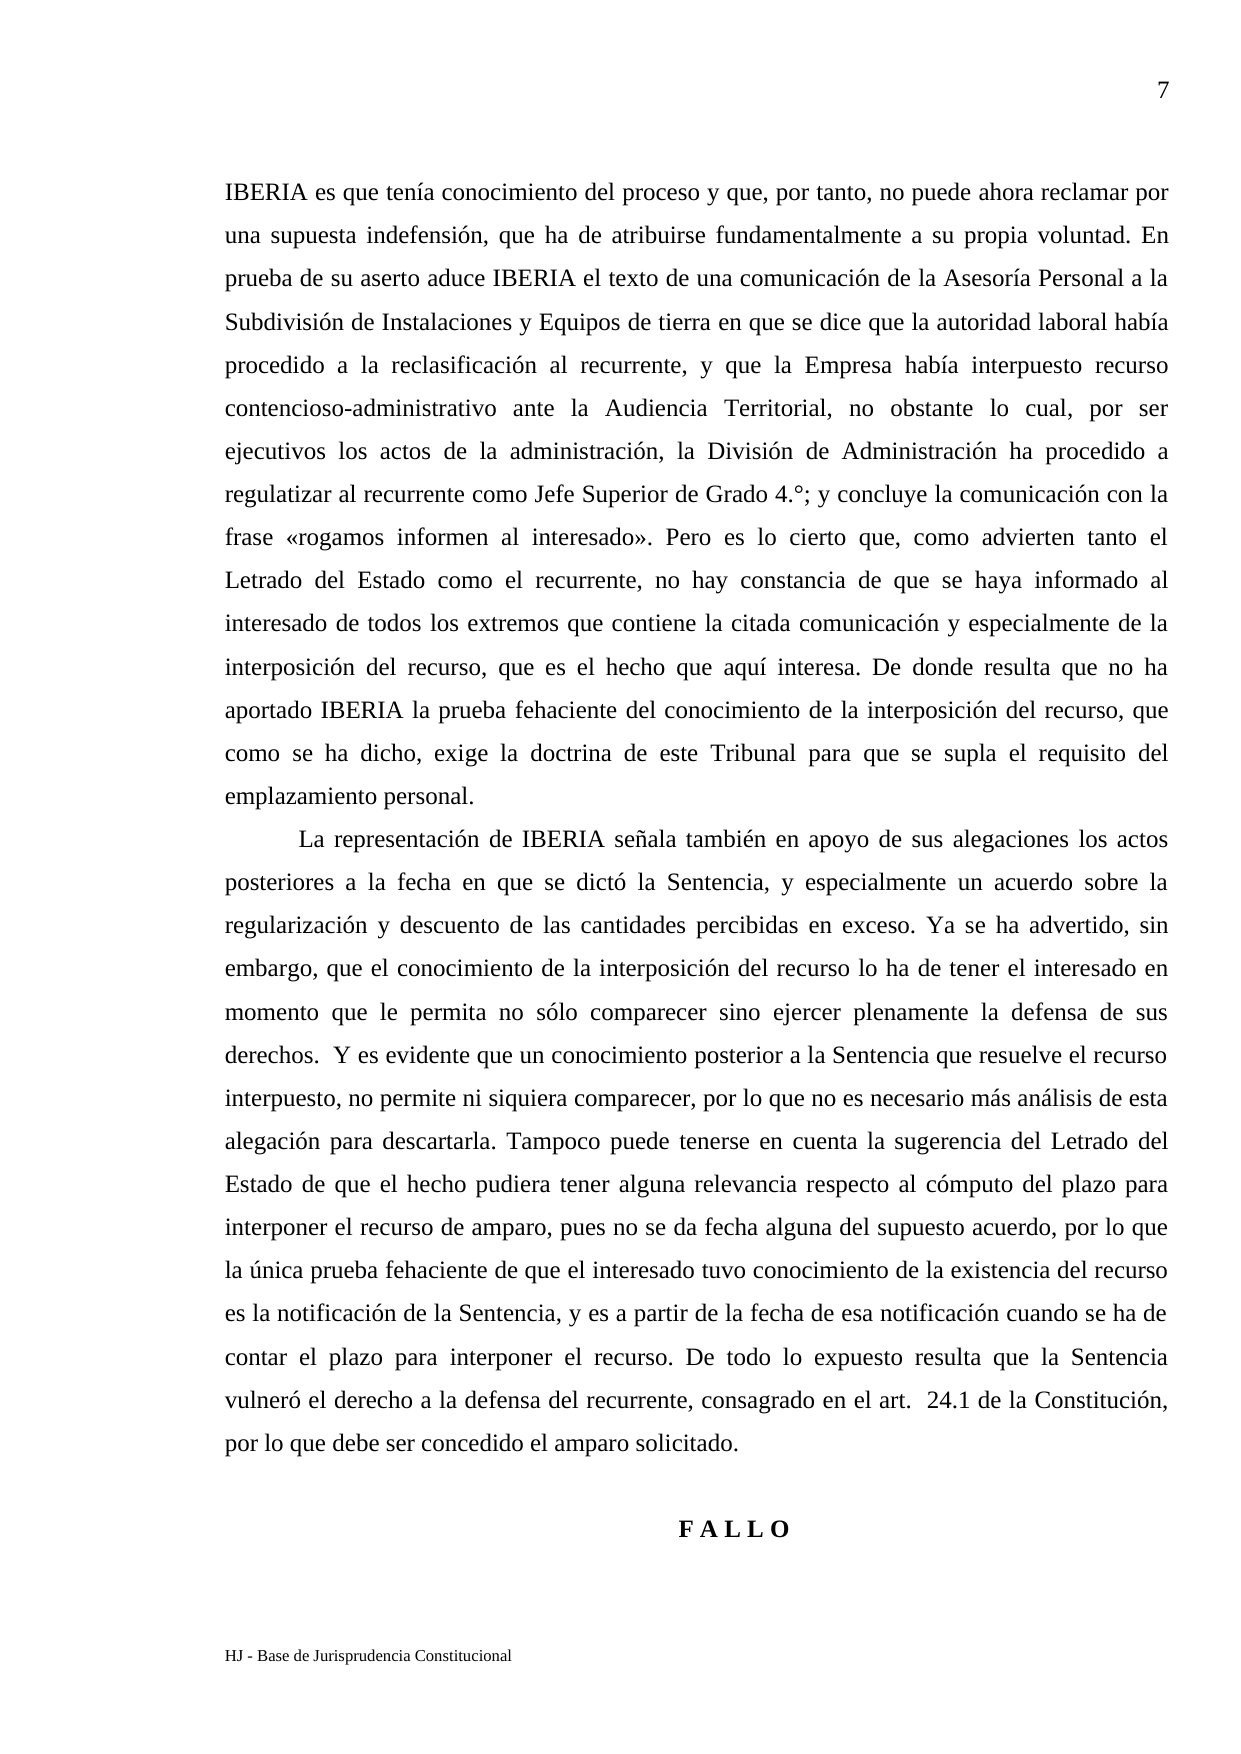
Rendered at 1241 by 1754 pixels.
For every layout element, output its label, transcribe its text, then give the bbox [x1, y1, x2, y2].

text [224, 177, 1169, 810]
text La representación de IBERIA señala también en apoyo de sus alegaciones los actos posteriores a la fecha en que se dictó la Sentencia, y especialmente un acuerdo sobre la regularización y descuento de las cantidades percibidas en exceso. Ya se ha advertido, sin embargo, que el conocimiento de la interposición del recurso lo ha de tener el interesado en momento que le permita no sólo comparecer sino ejercer plenamente la defensa de sus derechos. Y es evidente que un conocimiento posterior a la Sentencia que resuelve el recurso interpuesto, no permite ni siquiera comparecer, por lo que no es necesario más análisis de esta alegación para descartarla. Tampoco puede tenerse en cuenta la sugerencia del Letrado del Estado de que el hecho pudiera tener alguna relevancia respecto al cómputo del plazo para interponer el recurso de amparo, pues no se da fecha alguna del supuesto acuerdo, por lo que la única prueba fehaciente de que el interesado tuvo conocimiento de la existencia del recurso es la notificación de la Sentencia, y es a partir de la fecha de esa notificación cuando se ha de contar el plazo para interponer el recurso. De todo lo expuesto resulta que la Sentencia vulneró el derecho a la defensa del recurrente, consagrado en el art. 24.1 de la Constitución, por lo que debe ser concedido el amparo solicitado. [224, 824, 1169, 1457]
subtitle F A L L O [224, 1514, 1169, 1543]
